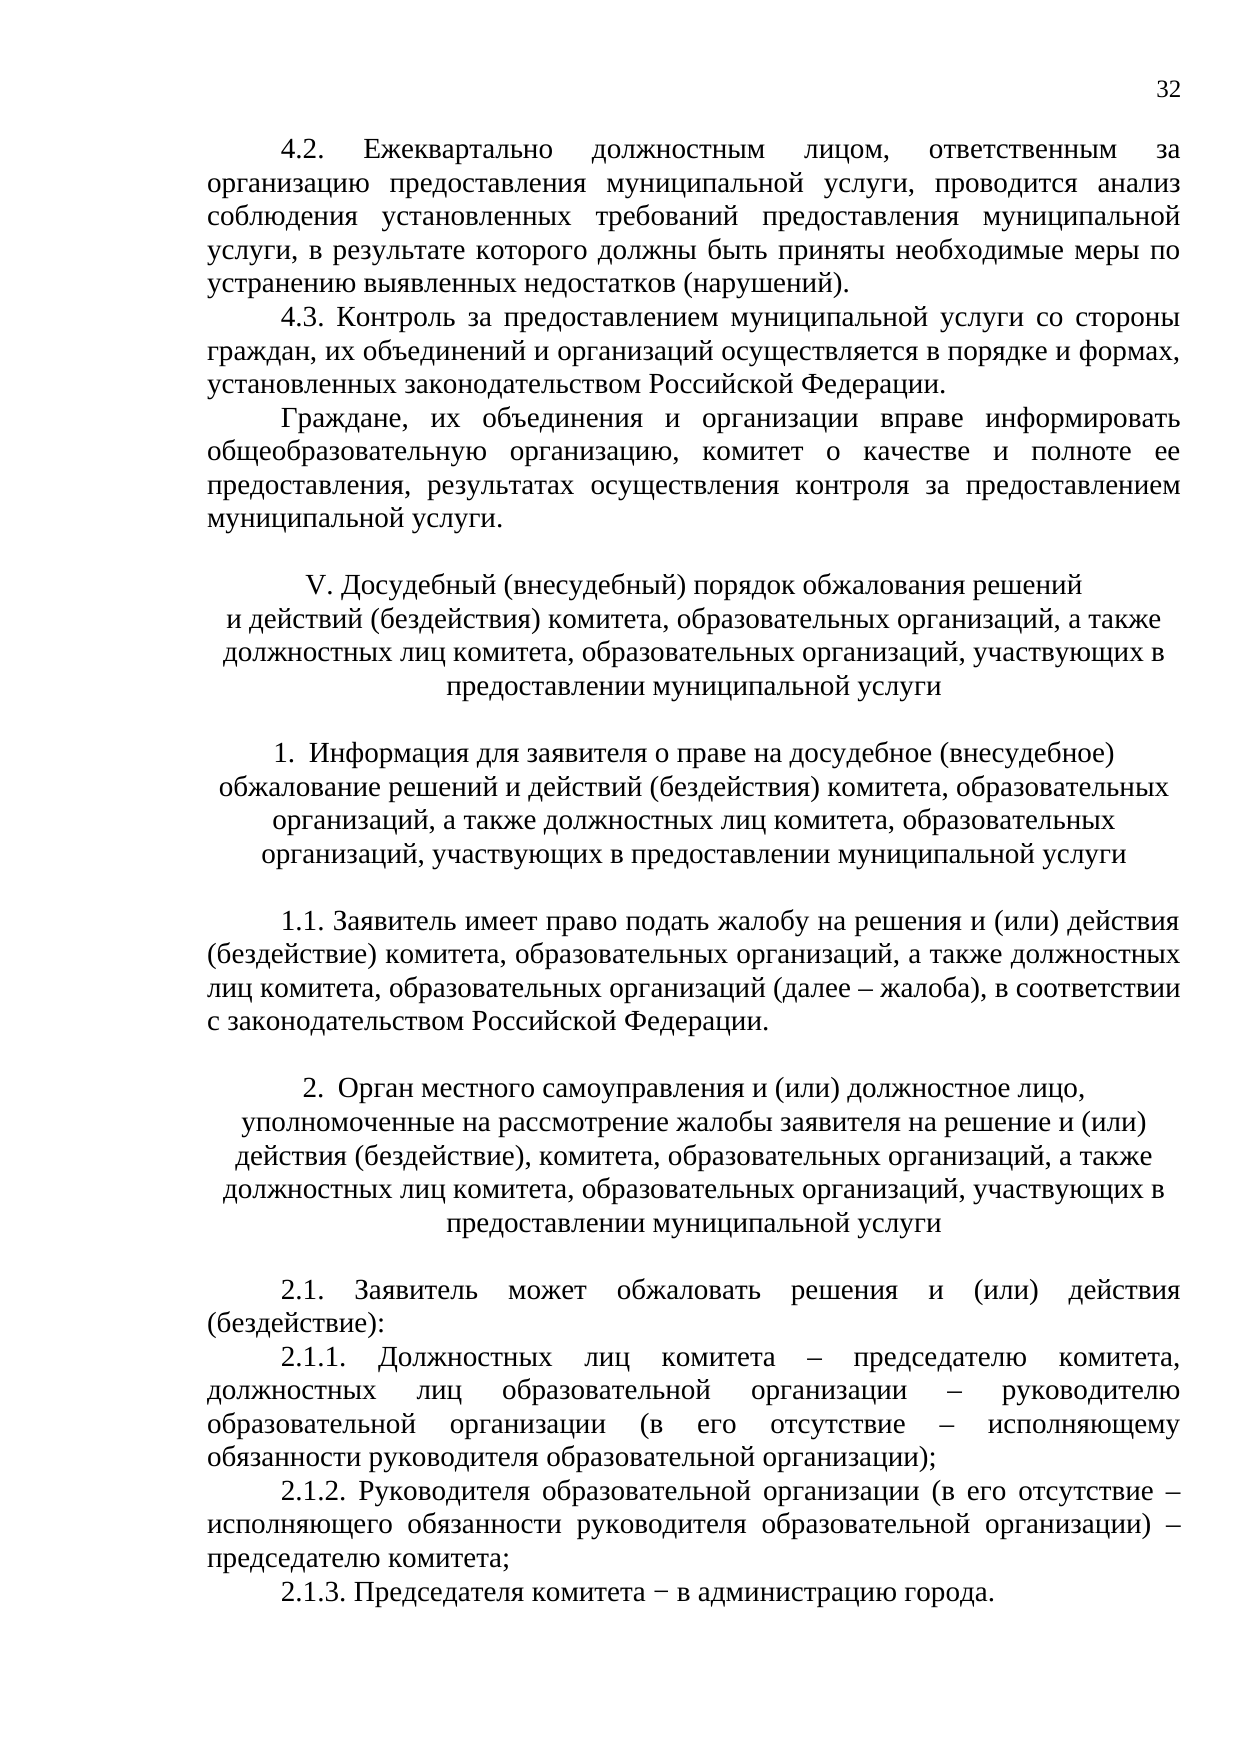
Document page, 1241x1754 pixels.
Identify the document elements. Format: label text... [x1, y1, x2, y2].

text Граждане, их объединения и организации вправе информировать общеобразовательную организацию, комитет о качестве и полноте ее предоставления, результатах осуществления контроля за предоставлением муниципальной услуги. [207, 400, 1181, 534]
text 2.1. Заявитель может обжаловать решения и (или) действия (бездействие): [207, 1272, 1181, 1339]
text 2.1.3. Председателя комитета − в администрацию города. [207, 1574, 1181, 1607]
text 1.1. Заявитель имеет право подать жалобу на решения и (или) действия (бездействие) комитета, образовательных организаций, а также должностных лиц комитета, образовательных организаций (далее – жалоба), в соответствии с законодательством Российской Федерации. [207, 903, 1181, 1037]
text и действий (бездействия) комитета, образовательных организаций, а также должностных лиц комитета, образовательных организаций, участвующих в предоставлении муниципальной услуги [207, 601, 1181, 702]
list Орган местного самоуправления и (или) должностное лицо, уполномоченные на рассмотрение жалобы заявителя на решение и (или) действия (бездействие), комитета, образовательных организаций, а также должностных лиц комитета, образовательных организаций, участвующих в предоставлении муниципальной услуги [207, 1071, 1181, 1238]
list Информация для заявителя о праве на досудебное (внесудебное) обжалование решений и действий (бездействия) комитета, образовательных организаций, а также должностных лиц комитета, образовательных организаций, участвующих в предоставлении муниципальной услуги [207, 735, 1181, 869]
text 2.1.1. Должностных лиц комитета – председателю комитета, должностных лиц образовательной организации – руководителю образовательной организации (в его отсутствие – исполняющему обязанности руководителя образовательной организации); [207, 1339, 1181, 1473]
text 2.1.2. Руководителя образовательной организации (в его отсутствие – исполняющего обязанности руководителя образовательной организации) – председателю комитета; [207, 1473, 1181, 1574]
text 4.2. Ежеквартально должностным лицом, ответственным за организацию предоставления муниципальной услуги, проводится анализ соблюдения установленных требований предоставления муниципальной услуги, в результате которого должны быть приняты необходимые меры по устранению выявленных недостатков (нарушений). [207, 131, 1181, 299]
text 4.3. Контроль за предоставлением муниципальной услуги со стороны граждан, их объединений и организаций осуществляется в порядке и формах, установленных законодательством Российской Федерации. [207, 299, 1181, 400]
text V. Досудебный (внесудебный) порядок обжалования решений [207, 567, 1181, 601]
